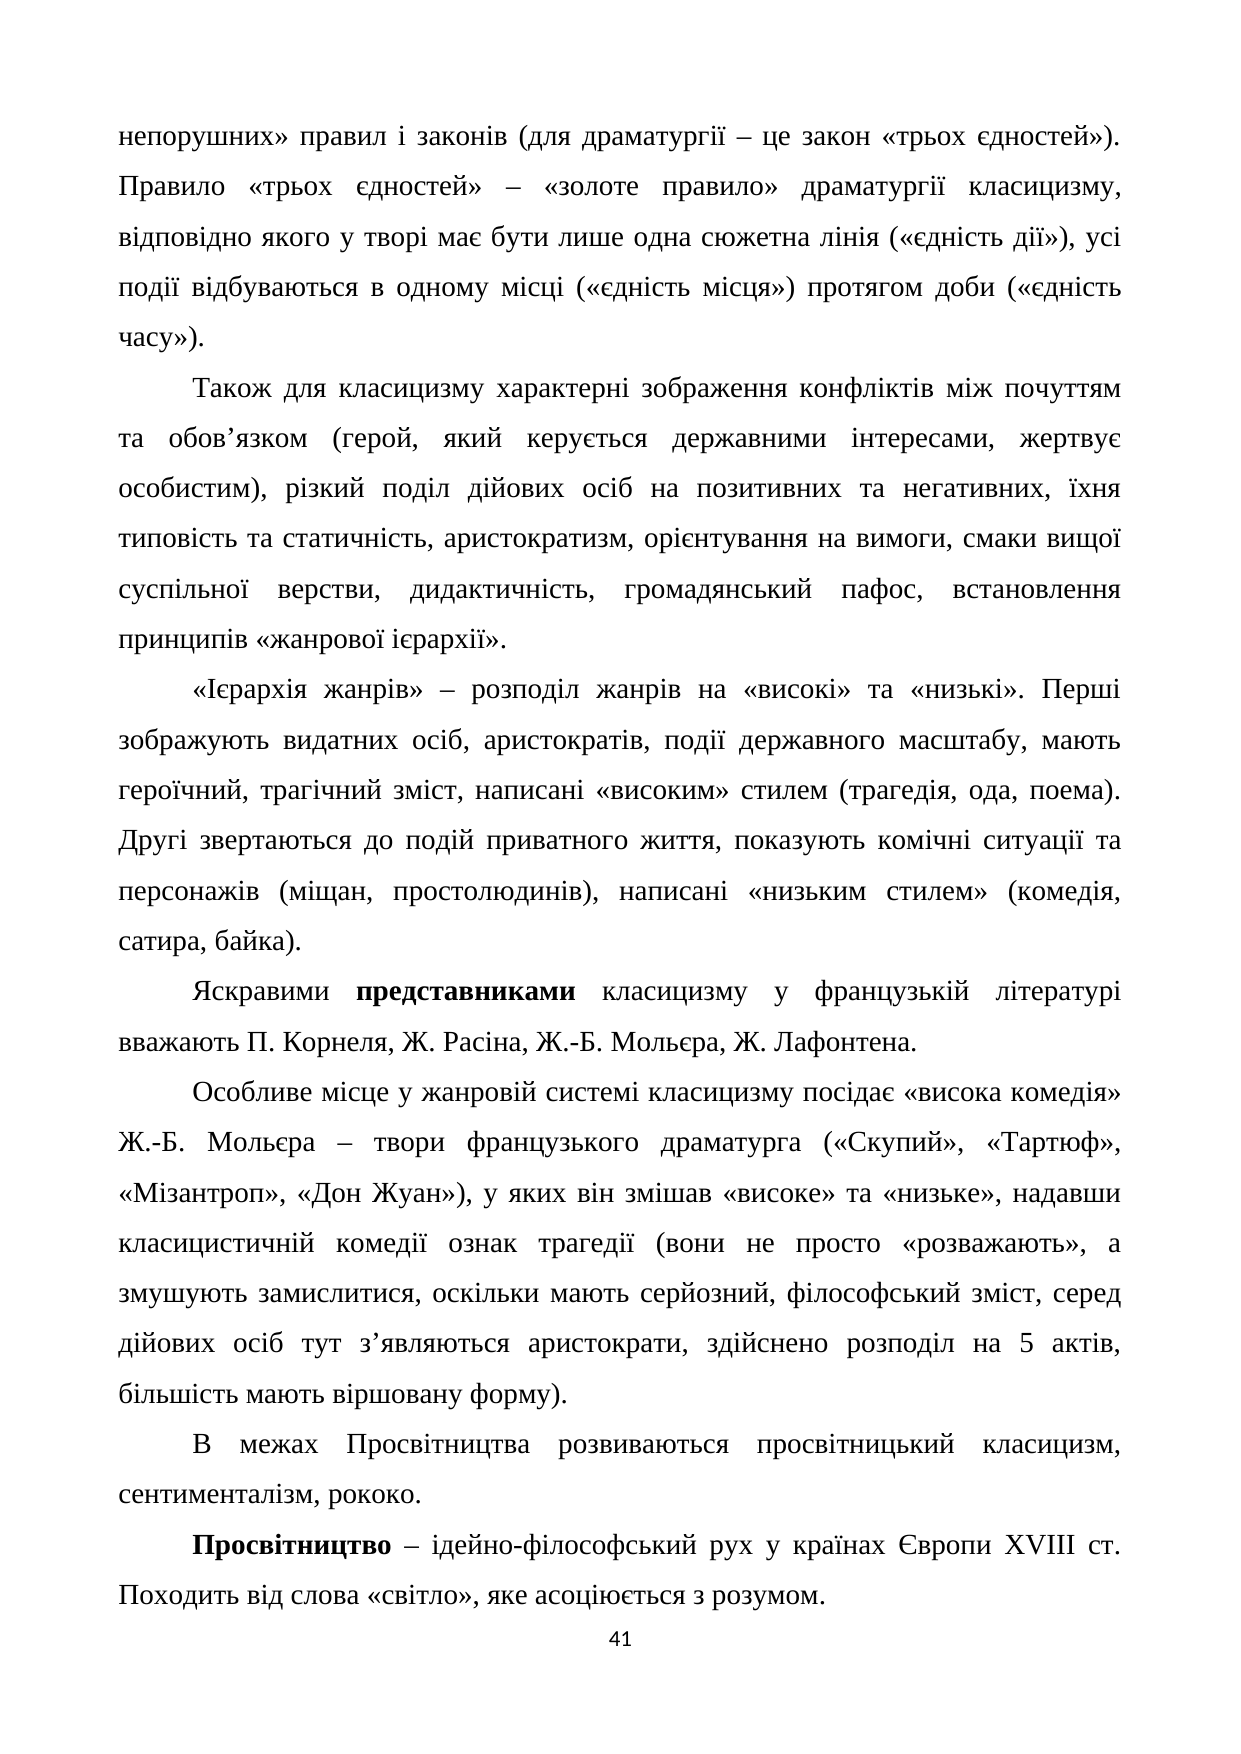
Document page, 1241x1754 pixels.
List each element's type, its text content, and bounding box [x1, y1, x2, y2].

text Яскравими представниками класицизму у французькій літературі вважають П. Корнеля, Ж. Расіна, Ж.-Б. Мольєра, Ж. Лафонтена. [118, 973, 1122, 1057]
text Просвітництво – ідейно-філософський рух у країнах Європи ХVІІІ ст. Походить від слова «світло», яке асоціюється з розумом. [118, 1527, 1122, 1611]
text «Ієрархія жанрів» – розподіл жанрів на «високі» та «низькі». Перші зображують видатних осіб, аристократів, події державного масштабу, мають героїчний, трагічний зміст, написані «високим» стилем (трагедія, ода, поема). Другі звертаються до подій приватного життя, показують комічні ситуації та персонажів (міщан, простолюдинів), написані «низьким стилем» (комедія, сатира, байка). [118, 672, 1122, 957]
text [118, 118, 1122, 353]
text В межах Просвітництва розвиваються просвітницький класицизм, сентименталізм, рококо. [118, 1426, 1122, 1510]
text Також для класицизму характерні зображення конфліктів між почуттям та обов’язком (герой, який керується державними інтересами, жертвує особистим), різкий поділ дійових осіб на позитивних та негативних, їхня типовість та статичність, аристократизм, орієнтування на вимоги, смаки вищої суспільної верстви, дидактичність, громадянський пафос, встановлення принципів «жанрової ієрархії». [118, 370, 1122, 655]
text Особливе місце у жанровій системі класицизму посідає «висока комедія» Ж.-Б. Мольєра – твори французького драматурга («Скупий», «Тартюф», «Мізантроп», «Дон Жуан»), у яких він змішав «високе» та «низьке», надавши класицистичній комедії ознак трагедії (вони не просто «розважають», а змушують замислитися, оскільки мають серйозний, філософський зміст, серед дійових осіб тут з’являються аристократи, здійснено розподіл на 5 актів, більшість мають віршовану форму). [118, 1074, 1122, 1409]
